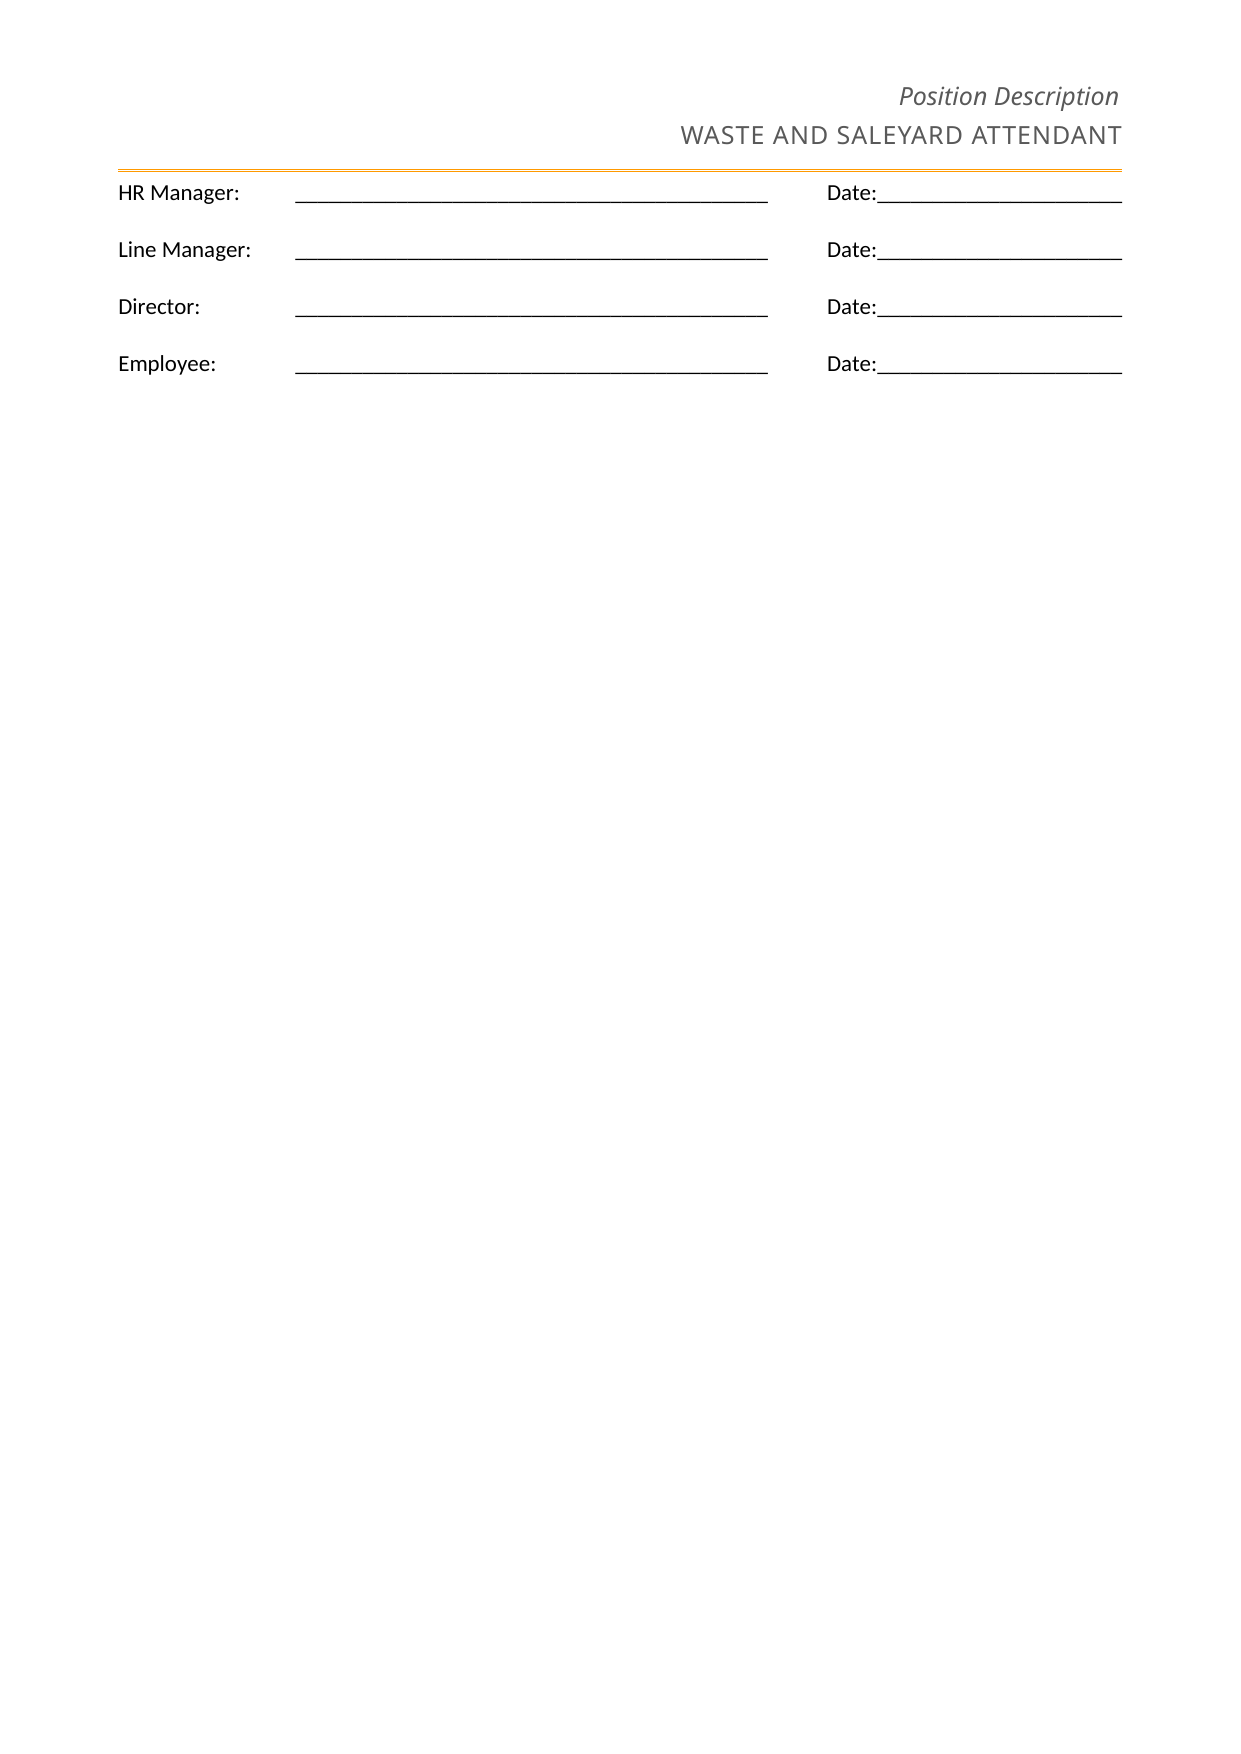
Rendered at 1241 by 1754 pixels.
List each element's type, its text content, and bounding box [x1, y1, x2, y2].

text Director: Date: [118, 292, 1122, 320]
text HR Manager: Date: [118, 178, 1122, 206]
text Line Manager: Date: [118, 235, 1122, 263]
text Employee: Date: [118, 349, 1122, 377]
